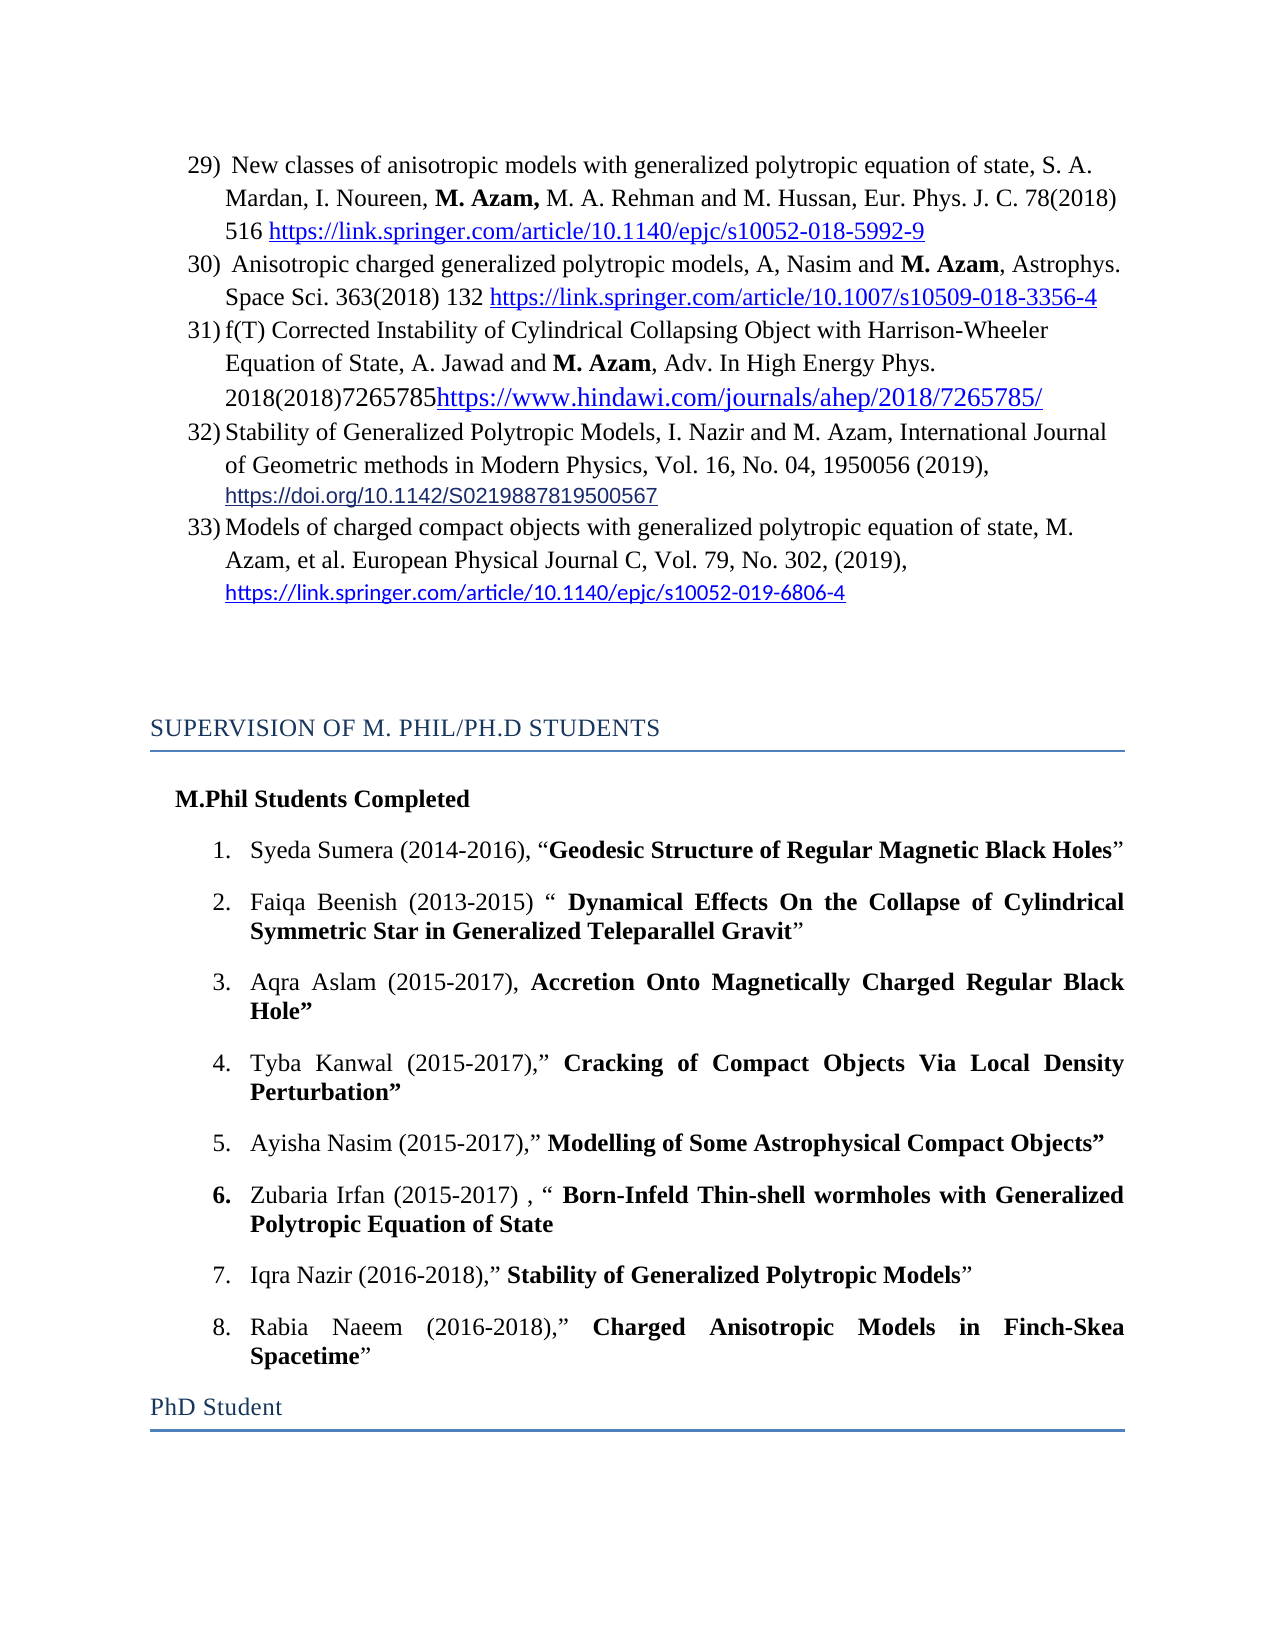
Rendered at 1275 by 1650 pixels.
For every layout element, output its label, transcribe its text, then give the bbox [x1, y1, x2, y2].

title PhD Student [150, 1392, 1125, 1429]
list Stability of Generalized Polytropic Models, I. Nazir and M. Azam, International Journal of Geometric methods in Modern Physics, Vol. 16, No. 04, 1950056 (2019), https://doi.org/10.1142/S0219887819500567 [187, 417, 1125, 508]
text M.Phil Students Completed [175, 784, 1125, 812]
list Iqra Nazir (2016-2018),” Stability of Generalized Polytropic Models” [212, 1260, 1125, 1289]
list Models of charged compact objects with generalized polytropic equation of state, M. Azam, et al. European Physical Journal C, Vol. 79, No. 302, (2019), https://link.springer.com/article/10.1140/epjc/s10052-019-6806-4 [187, 512, 1125, 606]
list Rabia Naeem (2016-2018),” Charged Anisotropic Models in Finch-Skea Spacetime” [212, 1312, 1125, 1369]
list Zubaria Irfan (2015-2017) , “ Born-Infeld Thin-shell wormholes with Generalized Polytropic Equation of State [212, 1180, 1125, 1237]
title SUPERVISION OF M. PHIL/PH.D STUDENTS [150, 713, 1125, 750]
list Faiqa Beenish (2013-2015) “ Dynamical Effects On the Collapse of Cylindrical Symmetric Star in Generalized Teleparallel Gravit” [212, 887, 1125, 944]
list New classes of anisotropic models with generalized polytropic equation of state, S. A. Mardan, I. Noureen, M. Azam, M. A. Rehman and M. Hussan, Eur. Phys. J. C. 78(2018) 516 https://link.springer.com/article/10.1140/epjc/s10052-018-5992-9 [187, 150, 1125, 245]
list f(T) Corrected Instability of Cylindrical Collapsing Object with Harrison-Wheeler Equation of State, A. Jawad and M. Azam, Adv. In High Energy Phys. 2018(2018)7265785https://www.hindawi.com/journals/ahep/2018/7265785/ [187, 315, 1125, 413]
list Ayisha Nasim (2015-2017),” Modelling of Some Astrophysical Compact Objects” [212, 1128, 1125, 1157]
list Tyba Kanwal (2015-2017),” Cracking of Compact Objects Via Local Density Perturbation” [212, 1048, 1125, 1105]
list Anisotropic charged generalized polytropic models, A, Nasim and M. Azam, Astrophys. Space Sci. 363(2018) 132 https://link.springer.com/article/10.1007/s10509-018-3356-4 [187, 249, 1125, 311]
list Aqra Aslam (2015-2017), Accretion Onto Magnetically Charged Regular Black Hole” [212, 967, 1125, 1025]
list Syeda Sumera (2014-2016), “Geodesic Structure of Regular Magnetic Black Holes” [212, 835, 1125, 864]
